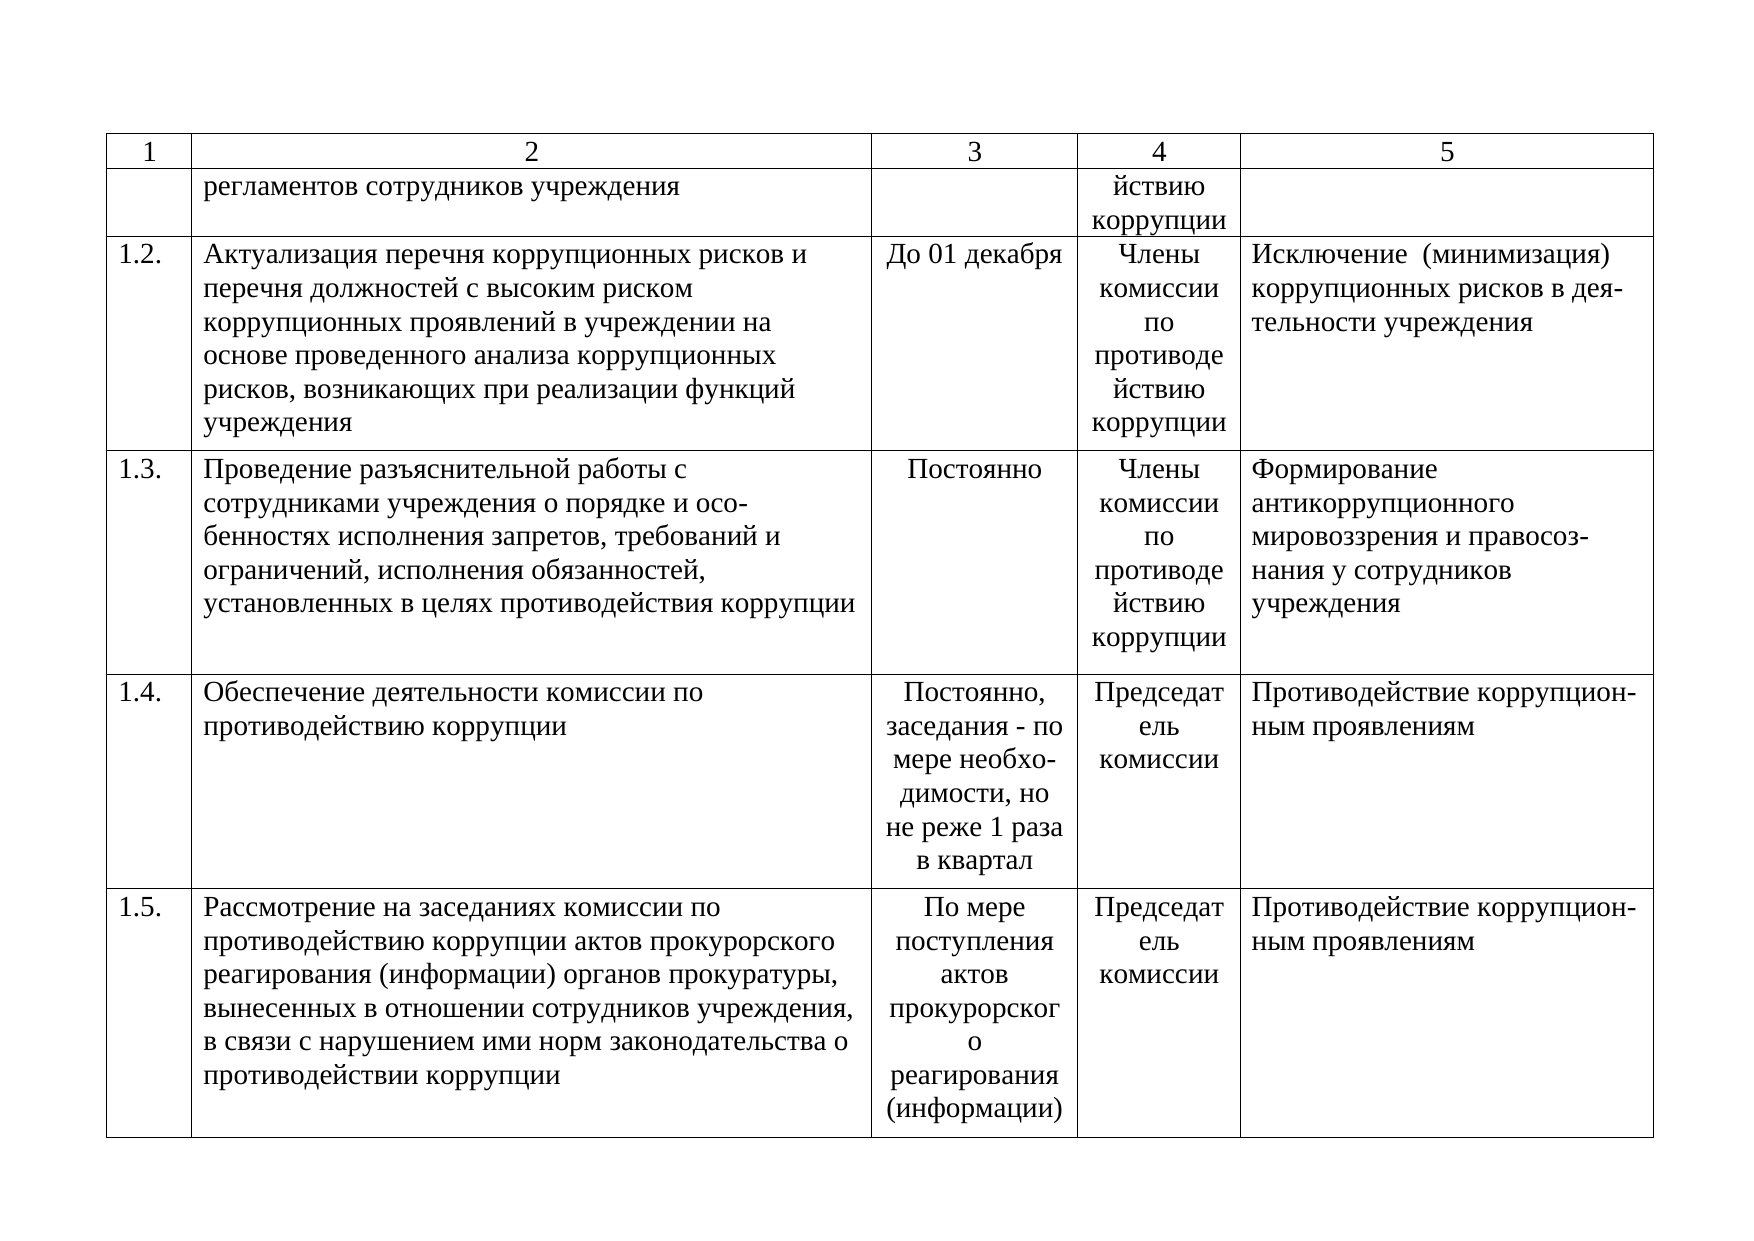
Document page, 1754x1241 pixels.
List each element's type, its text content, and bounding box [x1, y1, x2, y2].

table_cell Постоянно, заседания - по мере необходимости, но не реже 1 раза в квартал [872, 675, 1077, 888]
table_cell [1078, 169, 1240, 236]
table_cell Постоянно [872, 451, 1077, 673]
table_cell По мере поступления актов прокурорского реагирования (информации) [872, 889, 1077, 1137]
table_cell Председатель комиссии [1078, 889, 1240, 1137]
table_cell Обеспечение деятельности комиссии по противодействию коррупции [192, 675, 871, 888]
table_cell Рассмотрение на заседаниях комиссии по противодействию коррупции актов прокурорского реагирования (информации) органов прокуратуры, вынесенных в отношении сотрудников учреждения, в связи с нарушением ими норм законодательства о противодействии коррупции [192, 889, 871, 1137]
table_cell [107, 237, 191, 450]
table_header 5 [1241, 134, 1653, 167]
table_cell Члены комиссии по противодействию коррупции [1078, 237, 1240, 450]
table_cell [192, 169, 871, 236]
table_cell Председатель комиссии [1078, 675, 1240, 888]
table_cell Исключение (минимизация) коррупционных рисков в деятельности учреждения [1241, 237, 1653, 450]
table_header 2 [192, 134, 871, 167]
table_cell [107, 169, 191, 236]
table_cell [107, 675, 191, 888]
table_cell [107, 889, 191, 1137]
table_cell [107, 451, 191, 673]
table_header 3 [872, 134, 1077, 167]
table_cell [1241, 169, 1653, 236]
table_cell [872, 169, 1077, 236]
table_cell Противодействие коррупционным проявлениям [1241, 675, 1653, 888]
table_cell Актуализация перечня коррупционных рисков и перечня должностей с высоким риском коррупционных проявлений в учреждении на основе проведенного анализа коррупционных рисков, возникающих при реализации функций учреждения [192, 237, 871, 450]
table_cell Члены комиссии по противодействию коррупции [1078, 451, 1240, 673]
table_header 1 [107, 134, 191, 167]
table_cell Проведение разъяснительной работы с сотрудниками учреждения о порядке и особенностях исполнения запретов, требований и ограничений, исполнения обязанностей, установленных в целях противодействия коррупции [192, 451, 871, 673]
table_header 4 [1078, 134, 1240, 167]
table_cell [1241, 889, 1653, 1137]
table_cell До 01 декабря [872, 237, 1077, 450]
table_cell Формирование антикоррупционного мировоззрения и правосознания у сотрудников учреждения [1241, 451, 1653, 673]
